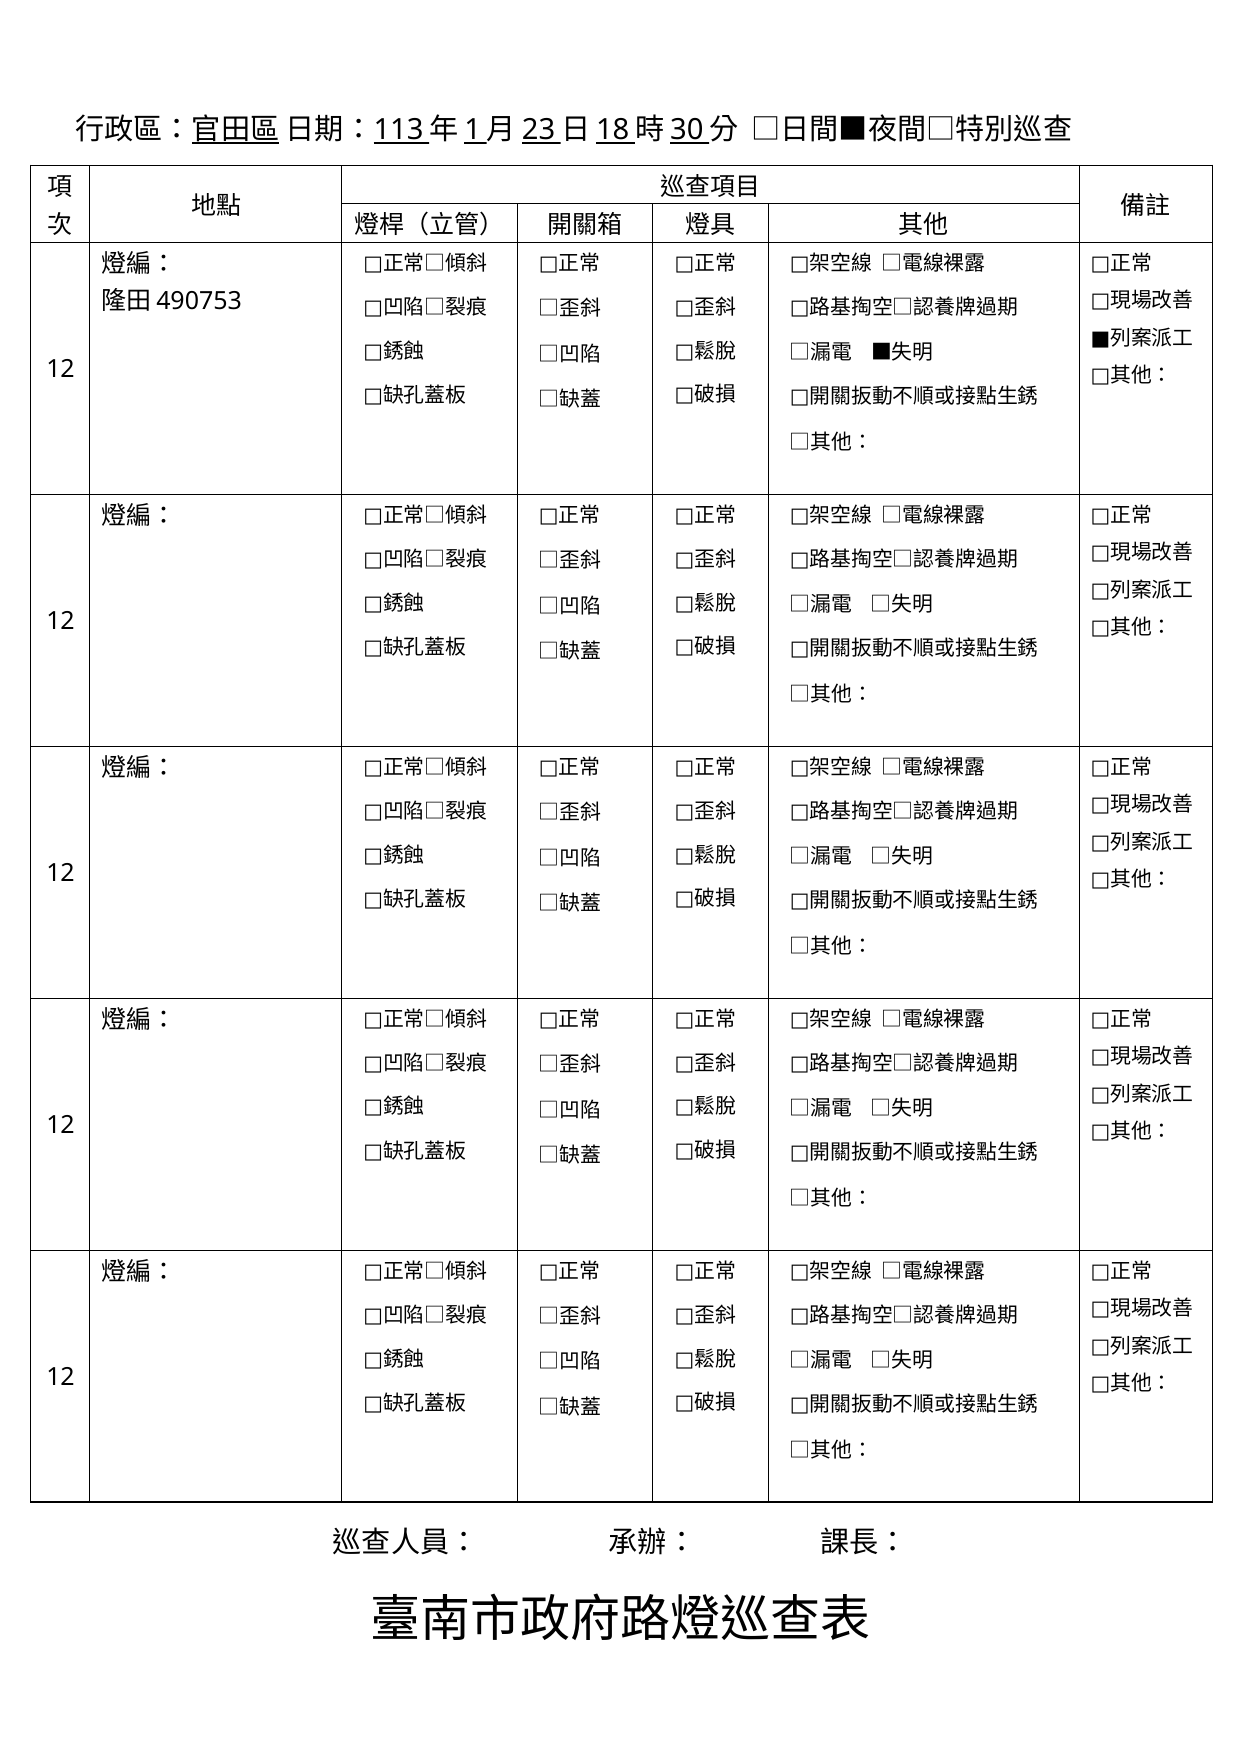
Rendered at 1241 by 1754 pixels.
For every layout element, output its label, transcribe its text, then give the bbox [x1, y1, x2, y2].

table_cell □正常 □歪斜 □鬆脫 □破損 [653, 999, 768, 1249]
table_cell □架空線 □電線裸露 □路基掏空□認養牌過期□漏電 □失明 □開關扳動不順或接點生銹□其他： [769, 495, 1079, 746]
table_cell □正常 □現場改善 □列案派工 □其他： [1080, 495, 1212, 746]
table_cell □正常 □歪斜 □鬆脫 □破損 [653, 1251, 768, 1501]
table_cell □正常□歪斜□凹陷□缺蓋 [518, 1251, 652, 1501]
table_cell □正常□歪斜□凹陷□缺蓋 [518, 747, 652, 997]
table_header 項次 [31, 166, 89, 242]
table_header 備註 [1080, 166, 1212, 242]
table_cell 12 [31, 495, 89, 746]
table_cell 12 [31, 747, 89, 997]
table_cell □正常□傾斜 □凹陷□裂痕 □銹蝕 □缺孔蓋板 [342, 747, 517, 997]
table_cell □正常 □現場改善 ■列案派工 □其他： [1080, 243, 1212, 493]
table_cell 燈編： 隆田490753 [90, 243, 341, 493]
table_cell 12 [31, 1251, 89, 1501]
table_cell □架空線 □電線裸露 □路基掏空□認養牌過期□漏電 □失明 □開關扳動不順或接點生銹□其他： [769, 999, 1079, 1249]
text 巡查人員： 承辦： 課長： [75, 1503, 1165, 1577]
table_cell □正常□傾斜 □凹陷□裂痕 □銹蝕 □缺孔蓋板 [342, 1251, 517, 1501]
table_cell □正常□傾斜 □凹陷□裂痕 □銹蝕 □缺孔蓋板 [342, 495, 517, 746]
table_cell □正常□歪斜□凹陷□缺蓋 [518, 999, 652, 1249]
table_cell □正常 □歪斜 □鬆脫 □破損 [653, 243, 768, 493]
table_cell □架空線 □電線裸露 □路基掏空□認養牌過期□漏電 □失明 □開關扳動不順或接點生銹□其他： [769, 747, 1079, 997]
table_cell □正常 □現場改善 □列案派工 □其他： [1080, 999, 1212, 1249]
table_cell □正常□歪斜□凹陷□缺蓋 [518, 495, 652, 746]
table_header 地點 [90, 166, 341, 242]
table_cell □架空線 □電線裸露 □路基掏空□認養牌過期□漏電 ■失明 □開關扳動不順或接點生銹□其他： [769, 243, 1079, 493]
table_cell 燈桿（立管） [342, 204, 517, 242]
table_cell □正常 □現場改善 □列案派工 □其他： [1080, 747, 1212, 997]
text 臺南市政府路燈巡查表 [75, 1577, 1165, 1652]
table_header 巡查項目 [342, 166, 1079, 203]
text 行政區：官田區 日期：113年1月23日18時30分 □日間■夜間□特別巡查 [75, 89, 1165, 164]
table_cell □正常□傾斜 □凹陷□裂痕 □銹蝕 □缺孔蓋板 [342, 999, 517, 1249]
table_cell 燈編： [90, 495, 341, 746]
table_cell 12 [31, 243, 89, 493]
table_cell □正常□傾斜 □凹陷□裂痕 □銹蝕 □缺孔蓋板 [342, 243, 517, 493]
table_cell 12 [31, 999, 89, 1249]
table_cell □正常 □歪斜 □鬆脫 □破損 [653, 747, 768, 997]
table_cell □架空線 □電線裸露 □路基掏空□認養牌過期□漏電 □失明 □開關扳動不順或接點生銹□其他： [769, 1251, 1079, 1501]
table_cell □正常 □現場改善 □列案派工 □其他： [1080, 1251, 1212, 1501]
table_cell □正常□歪斜□凹陷□缺蓋 [518, 243, 652, 493]
table_cell 燈具 [653, 204, 768, 242]
table_cell 燈編： [90, 747, 341, 997]
table_cell 燈編： [90, 999, 341, 1249]
table_cell 開關箱 [518, 204, 652, 242]
table_cell □正常 □歪斜 □鬆脫 □破損 [653, 495, 768, 746]
table_cell 其他 [769, 204, 1079, 242]
table_cell 燈編： [90, 1251, 341, 1501]
